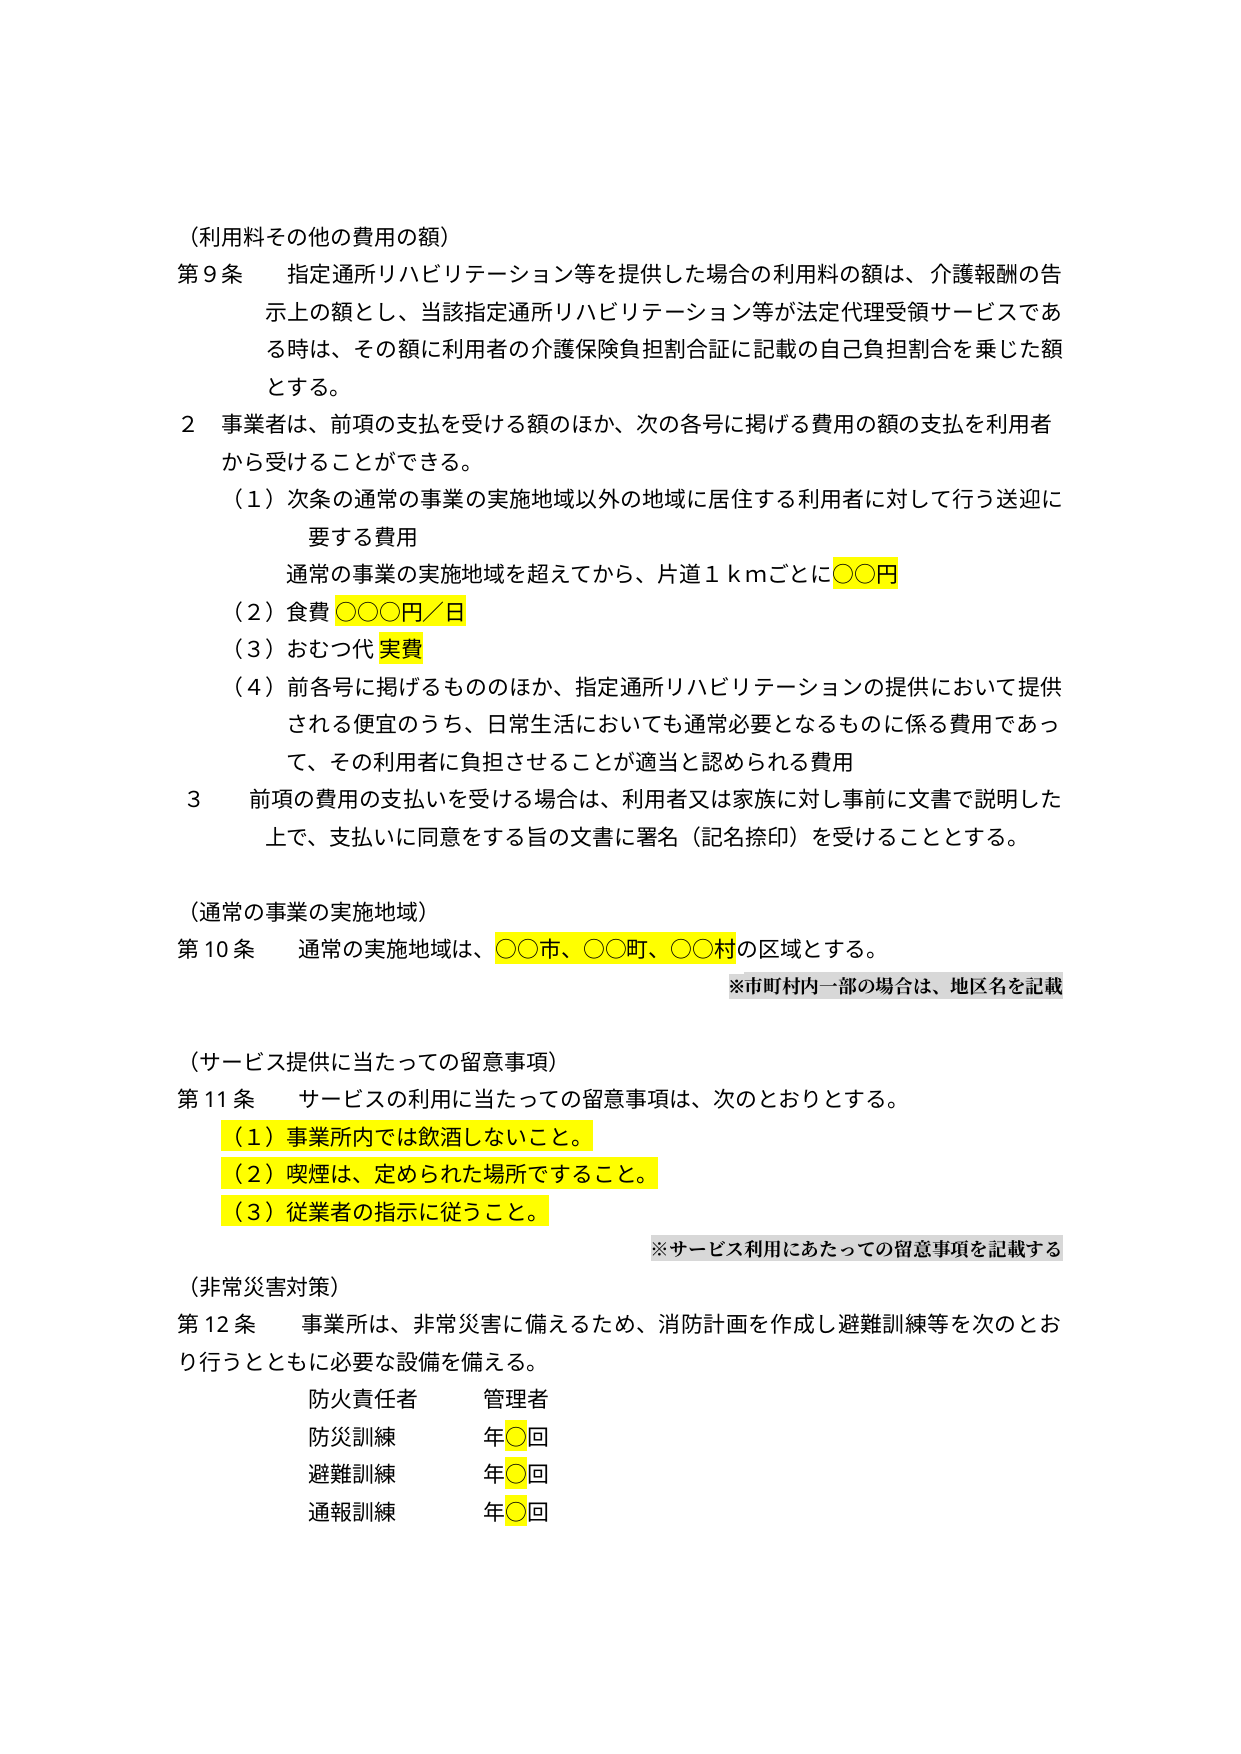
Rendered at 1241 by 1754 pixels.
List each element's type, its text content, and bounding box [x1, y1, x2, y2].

text から受けることができる。 [221, 442, 1063, 479]
text （２）食費 ○○○円／日 [221, 592, 1063, 629]
text （非常災害対策） [177, 1267, 1063, 1304]
text （１）事業所内では飲酒しないこと。 [221, 1117, 1063, 1154]
text ※市町村内一部の場合は、地区名を記載 [177, 967, 1063, 1004]
text 第12条 事業所は、非常災害に備えるため、消防計画を作成し避難訓練等を次のとおり行うとともに必要な設備を備える。 [177, 1304, 1063, 1379]
text （３）従業者の指示に従うこと。 [221, 1192, 1063, 1229]
text （２）喫煙は、定められた場所ですること。 [221, 1154, 1063, 1192]
text （通常の事業の実施地域） [177, 892, 1063, 929]
text （３）おむつ代 実費 [221, 629, 1063, 667]
text （１）次条の通常の事業の実施地域以外の地域に居住する利用者に対して行う送迎に要する費用 [221, 479, 1063, 554]
text 避難訓練 年○回 [177, 1454, 1063, 1492]
text ２ 事業者は、前項の支払を受ける額のほか、次の各号に掲げる費用の額の支払を利用者 [177, 404, 1063, 442]
text （利用料その他の費用の額） [177, 217, 1063, 254]
text 第11条 サービスの利用に当たっての留意事項は、次のとおりとする。 [177, 1079, 1063, 1117]
text ※サービス利用にあたっての留意事項を記載する [177, 1229, 1063, 1267]
text 通報訓練 年○回 [177, 1492, 1063, 1529]
text 第10条 通常の実施地域は、○○市、○○町、○○村の区域とする。 [177, 929, 1063, 967]
text 防火責任者 管理者 [177, 1379, 1063, 1417]
text ３ 前項の費用の支払いを受ける場合は、利用者又は家族に対し事前に文書で説明した上で、支払いに同意をする旨の文書に署名（記名捺印）を受けることとする。 [177, 779, 1063, 854]
text （４）前各号に掲げるもののほか、指定通所リハビリテーションの提供において提供される便宜のうち、日常生活においても通常必要となるものに係る費用であって、その利用者に負担させることが適当と認められる費用 [221, 667, 1063, 779]
text 防災訓練 年○回 [177, 1417, 1063, 1454]
text 通常の事業の実施地域を超えてから、片道１ｋｍごとに○○円 [287, 554, 1063, 592]
text 第９条 指定通所リハビリテーション等を提供した場合の利用料の額は、介護報酬の告示上の額とし、当該指定通所リハビリテーション等が法定代理受領サービスである時は、その額に利用者の介護保険負担割合証に記載の自己負担割合を乗じた額とする。 [177, 254, 1063, 404]
text （サービス提供に当たっての留意事項） [177, 1042, 1063, 1079]
